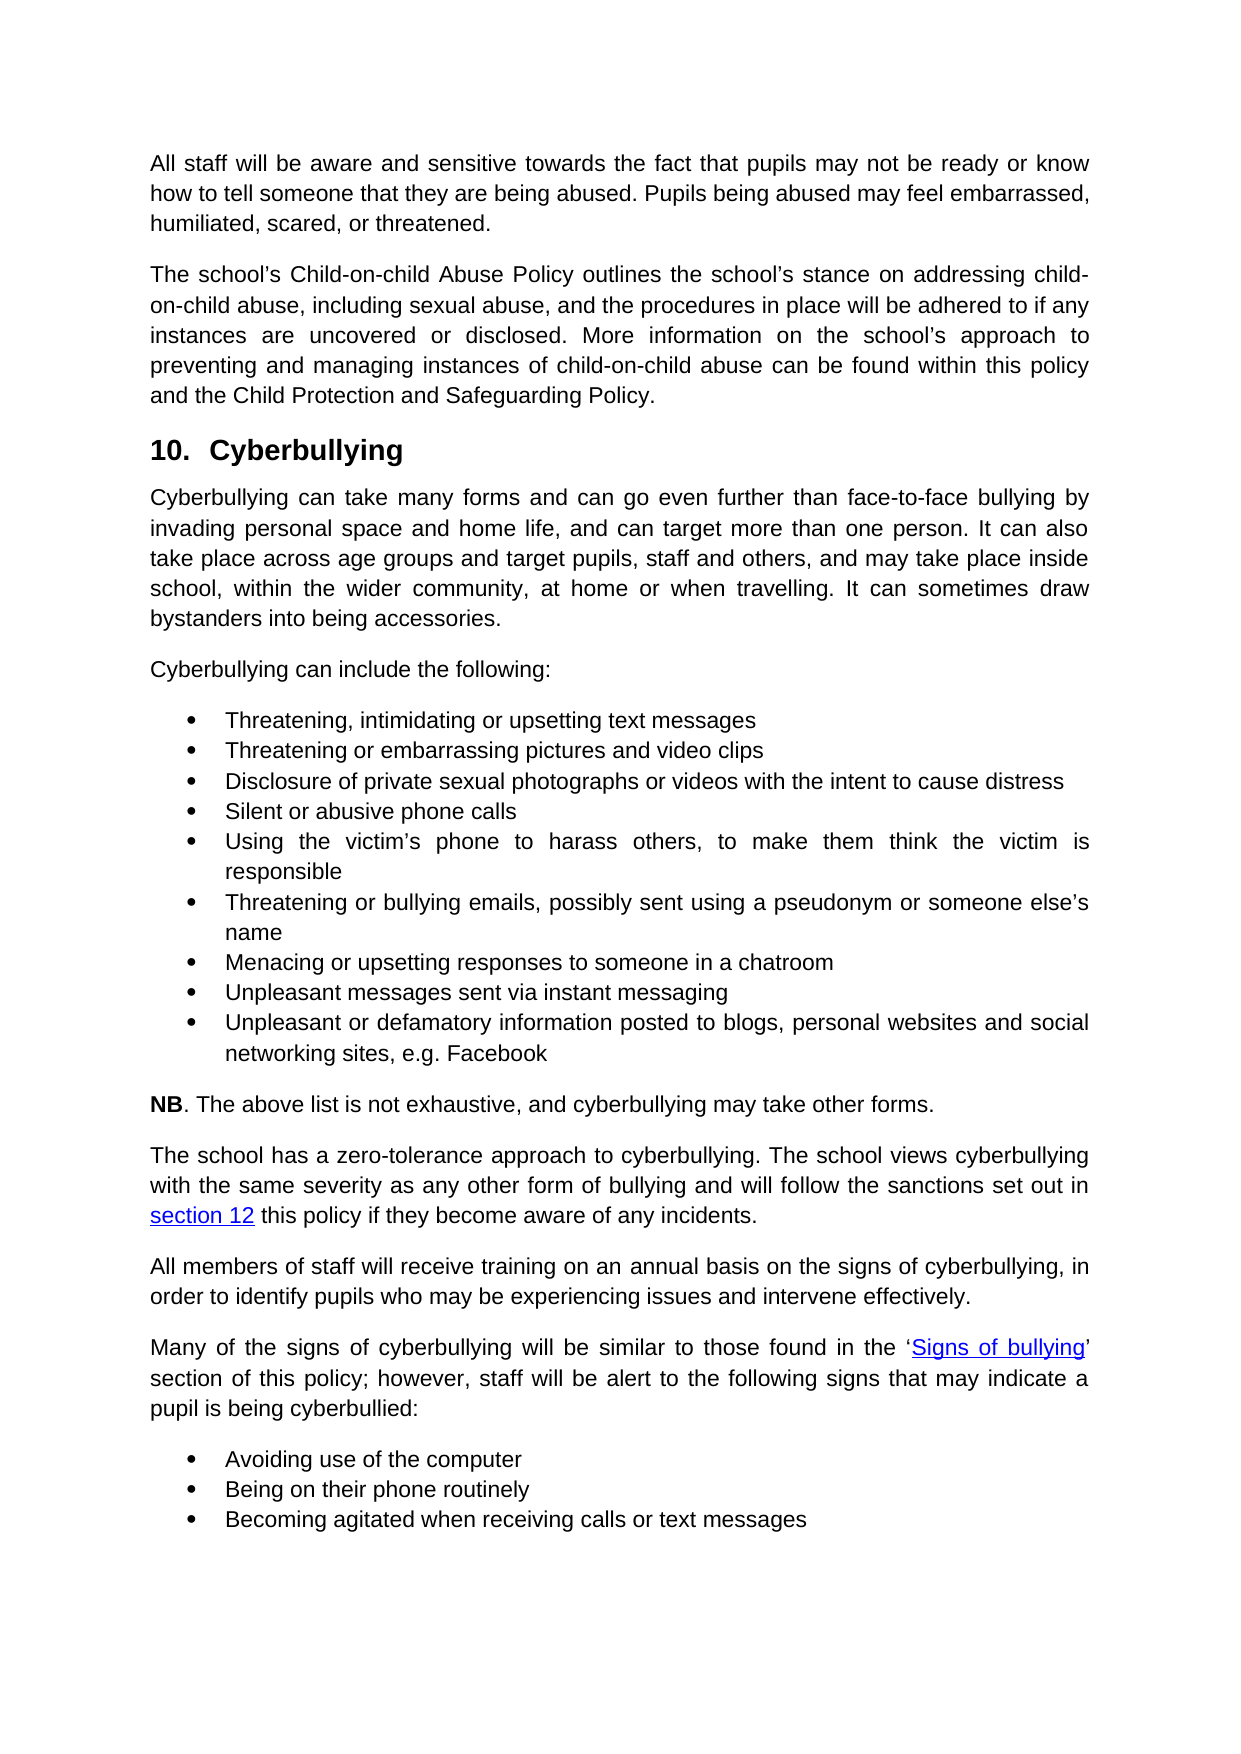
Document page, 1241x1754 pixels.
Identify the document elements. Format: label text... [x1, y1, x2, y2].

list Silent or abusive phone calls [187, 798, 1090, 824]
subtitle Cyberbullying [150, 433, 1090, 467]
text All members of staff will receive training on an annual basis on the signs of cyberbullying, in order to identify pupils who may be experiencing issues and intervene effectively. [150, 1253, 1090, 1310]
text Many of the signs of cyberbullying will be similar to those found in the ‘Signs of bullying’ section of this policy; however, staff will be alert to the following signs that may indicate a pupil is being cyberbullied: [150, 1334, 1090, 1421]
list Threatening, intimidating or upsetting text messages [187, 707, 1090, 734]
text The school’s Child-on-child Abuse Policy outlines the school’s stance on addressing child-on-child abuse, including sexual abuse, and the procedures in place will be adhered to if any instances are uncovered or disclosed. More information on the school’s approach to preventing and managing instances of child-on-child abuse can be found within this policy and the Child Protection and Safeguarding Policy. [150, 261, 1090, 409]
list Menacing or upsetting responses to someone in a chatroom [187, 949, 1090, 975]
list Disclosure of private sexual photographs or videos with the intent to cause distress [187, 768, 1090, 794]
text Cyberbullying can include the following: [150, 656, 1090, 683]
list Using the victim’s phone to harass others, to make them think the victim is responsible [187, 828, 1090, 885]
list Avoiding use of the computer [187, 1446, 1090, 1472]
list Threatening or embarrassing pictures and video clips [187, 737, 1090, 764]
list Threatening or bullying emails, possibly sent using a pseudonym or someone else’s name [187, 888, 1090, 945]
text The school has a zero-tolerance approach to cyberbullying. The school views cyberbullying with the same severity as any other form of bullying and will follow the sanctions set out in section 12 this policy if they become aware of any incidents. [150, 1142, 1090, 1228]
text All staff will be aware and sensitive towards the fact that pupils may not be ready or know how to tell someone that they are being abused. Pupils being abused may feel embarrassed, humiliated, scared, or threatened. [150, 150, 1090, 237]
list Being on their phone routinely [187, 1476, 1090, 1502]
list Becoming agitated when receiving calls or text messages [187, 1506, 1090, 1533]
text NB. The above list is not exhaustive, and cyberbullying may take other forms. [150, 1091, 1090, 1117]
text Cyberbullying can take many forms and can go even further than face-to-face bullying by invading personal space and home life, and can target more than one person. It can also take place across age groups and target pupils, staff and others, and may take place inside school, within the wider community, at home or when travelling. It can sometimes draw bystanders into being accessories. [150, 484, 1090, 632]
list Unpleasant messages sent via instant messaging [187, 979, 1090, 1006]
list Unpleasant or defamatory information posted to blogs, personal websites and social networking sites, e.g. Facebook [187, 1009, 1090, 1066]
